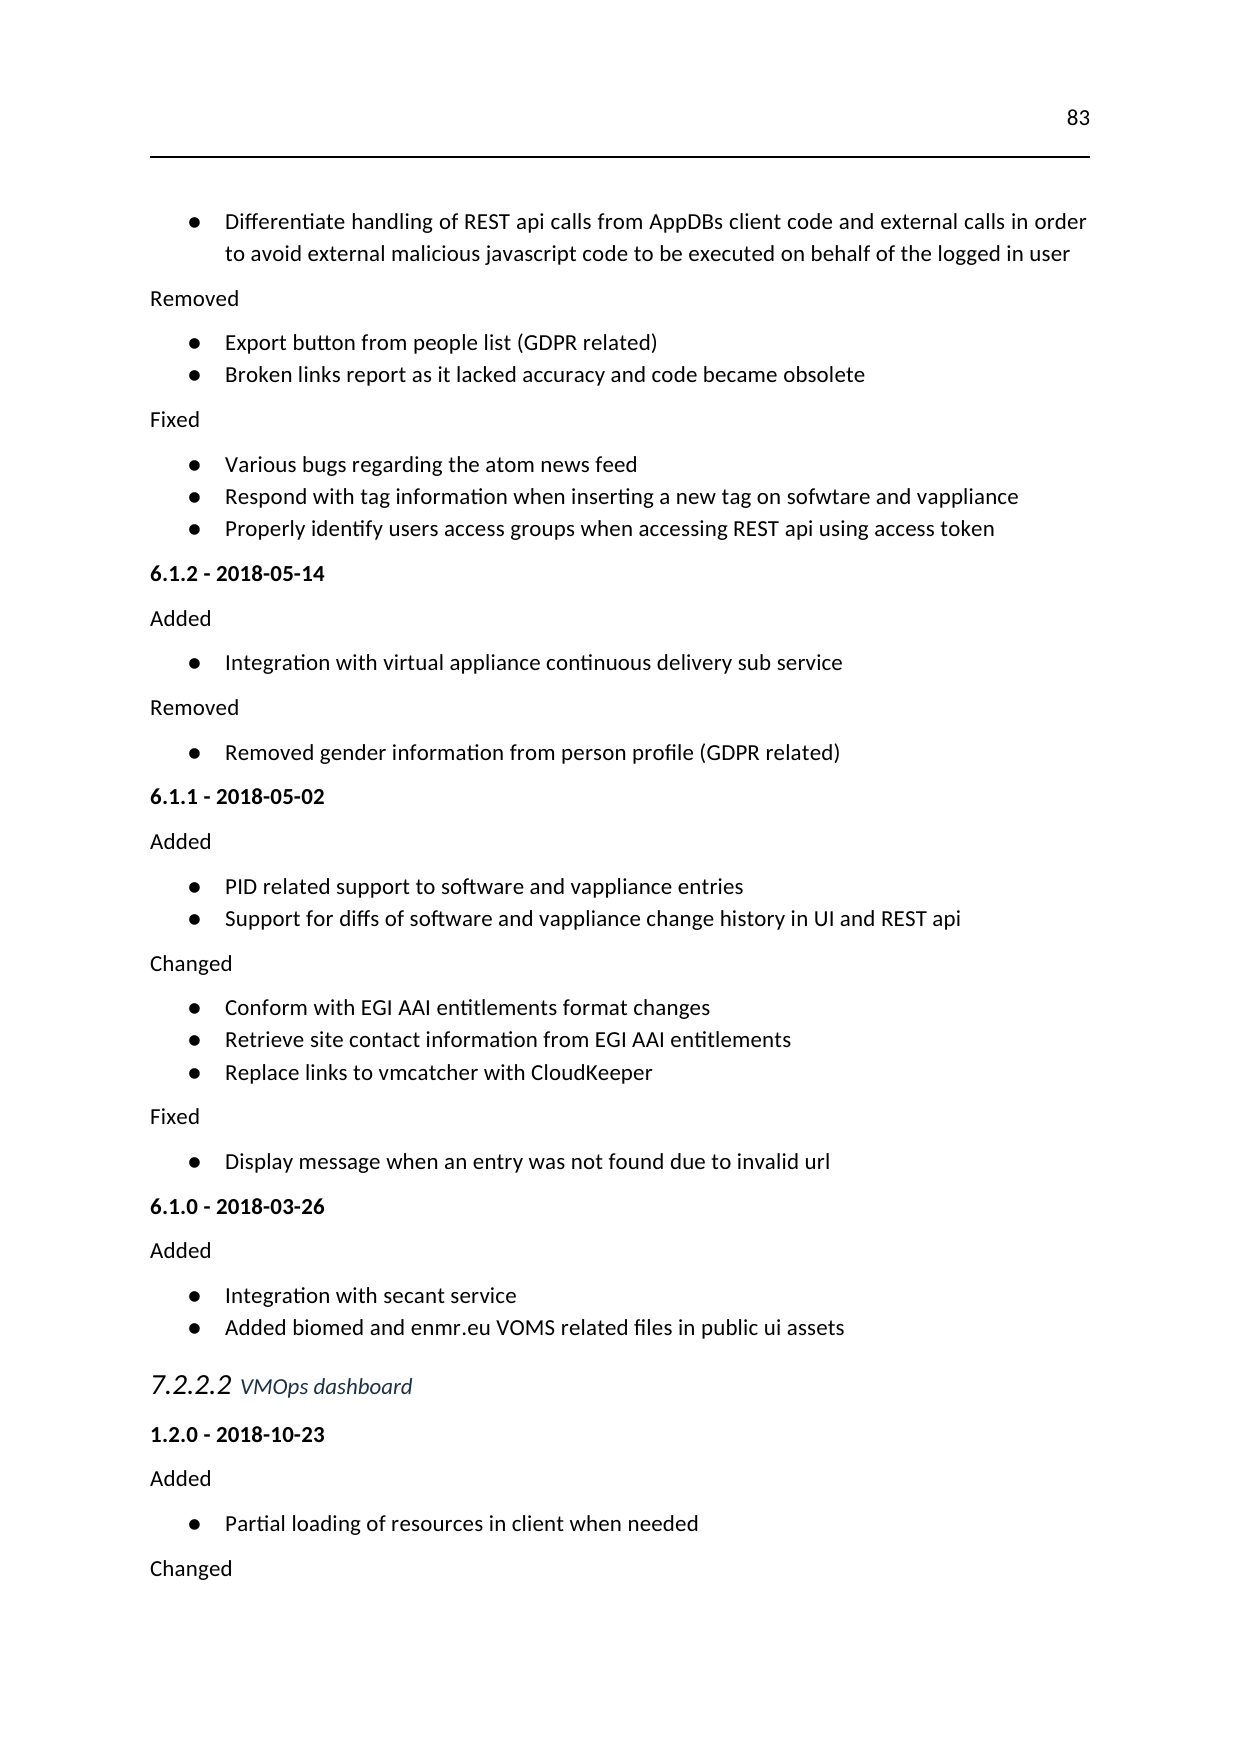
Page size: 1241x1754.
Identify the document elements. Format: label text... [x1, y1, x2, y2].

list Replace links to vmcatcher with CloudKeeper [187, 1058, 1090, 1086]
list Removed gender information from person profile (GDPR related) [187, 738, 1090, 766]
list Support for diffs of software and vappliance change history in UI and REST api [187, 904, 1090, 932]
list Retrieve site contact information from EGI AAI entitlements [187, 1026, 1090, 1053]
list Added biomed and enmr.eu VOMS related files in public ui assets [187, 1313, 1090, 1341]
list Export button from people list (GDPR related) [187, 328, 1090, 356]
text Changed [150, 949, 1090, 977]
text Removed [150, 693, 1090, 721]
subtitle VMOps dashboard [150, 1366, 1090, 1402]
list Various bugs regarding the atom news feed [187, 450, 1090, 478]
list Conform with EGI AAI entitlements format changes [187, 993, 1090, 1021]
text Added [150, 1464, 1090, 1492]
list Properly identify users access groups when accessing REST api using access token [187, 514, 1090, 542]
text 6.1.1 - 2018-05-02 [150, 782, 1090, 810]
text 1.2.0 - 2018-10-23 [150, 1420, 1090, 1448]
list Respond with tag information when inserting a new tag on sofwtare and vappliance [187, 482, 1090, 510]
text Fixed [150, 405, 1090, 433]
list Differentiate handling of REST api calls from AppDBs client code and external calls in order to avoid external malicious javascript code to be executed on behalf of the logged in user [187, 207, 1090, 267]
list Broken links report as it lacked accuracy and code became obsolete [187, 361, 1090, 388]
list Display message when an entry was not found due to invalid url [187, 1147, 1090, 1175]
text 6.1.2 - 2018-05-14 [150, 559, 1090, 587]
text Removed [150, 284, 1090, 312]
list Integration with secant service [187, 1281, 1090, 1309]
text Added [150, 827, 1090, 855]
list Partial loading of resources in client when needed [187, 1509, 1090, 1537]
list PID related support to software and vappliance entries [187, 872, 1090, 900]
text Changed [150, 1554, 1090, 1582]
text 6.1.0 - 2018-03-26 [150, 1192, 1090, 1220]
text Added [150, 1236, 1090, 1264]
list Integration with virtual appliance continuous delivery sub service [187, 648, 1090, 676]
text Added [150, 604, 1090, 632]
text Fixed [150, 1102, 1090, 1130]
